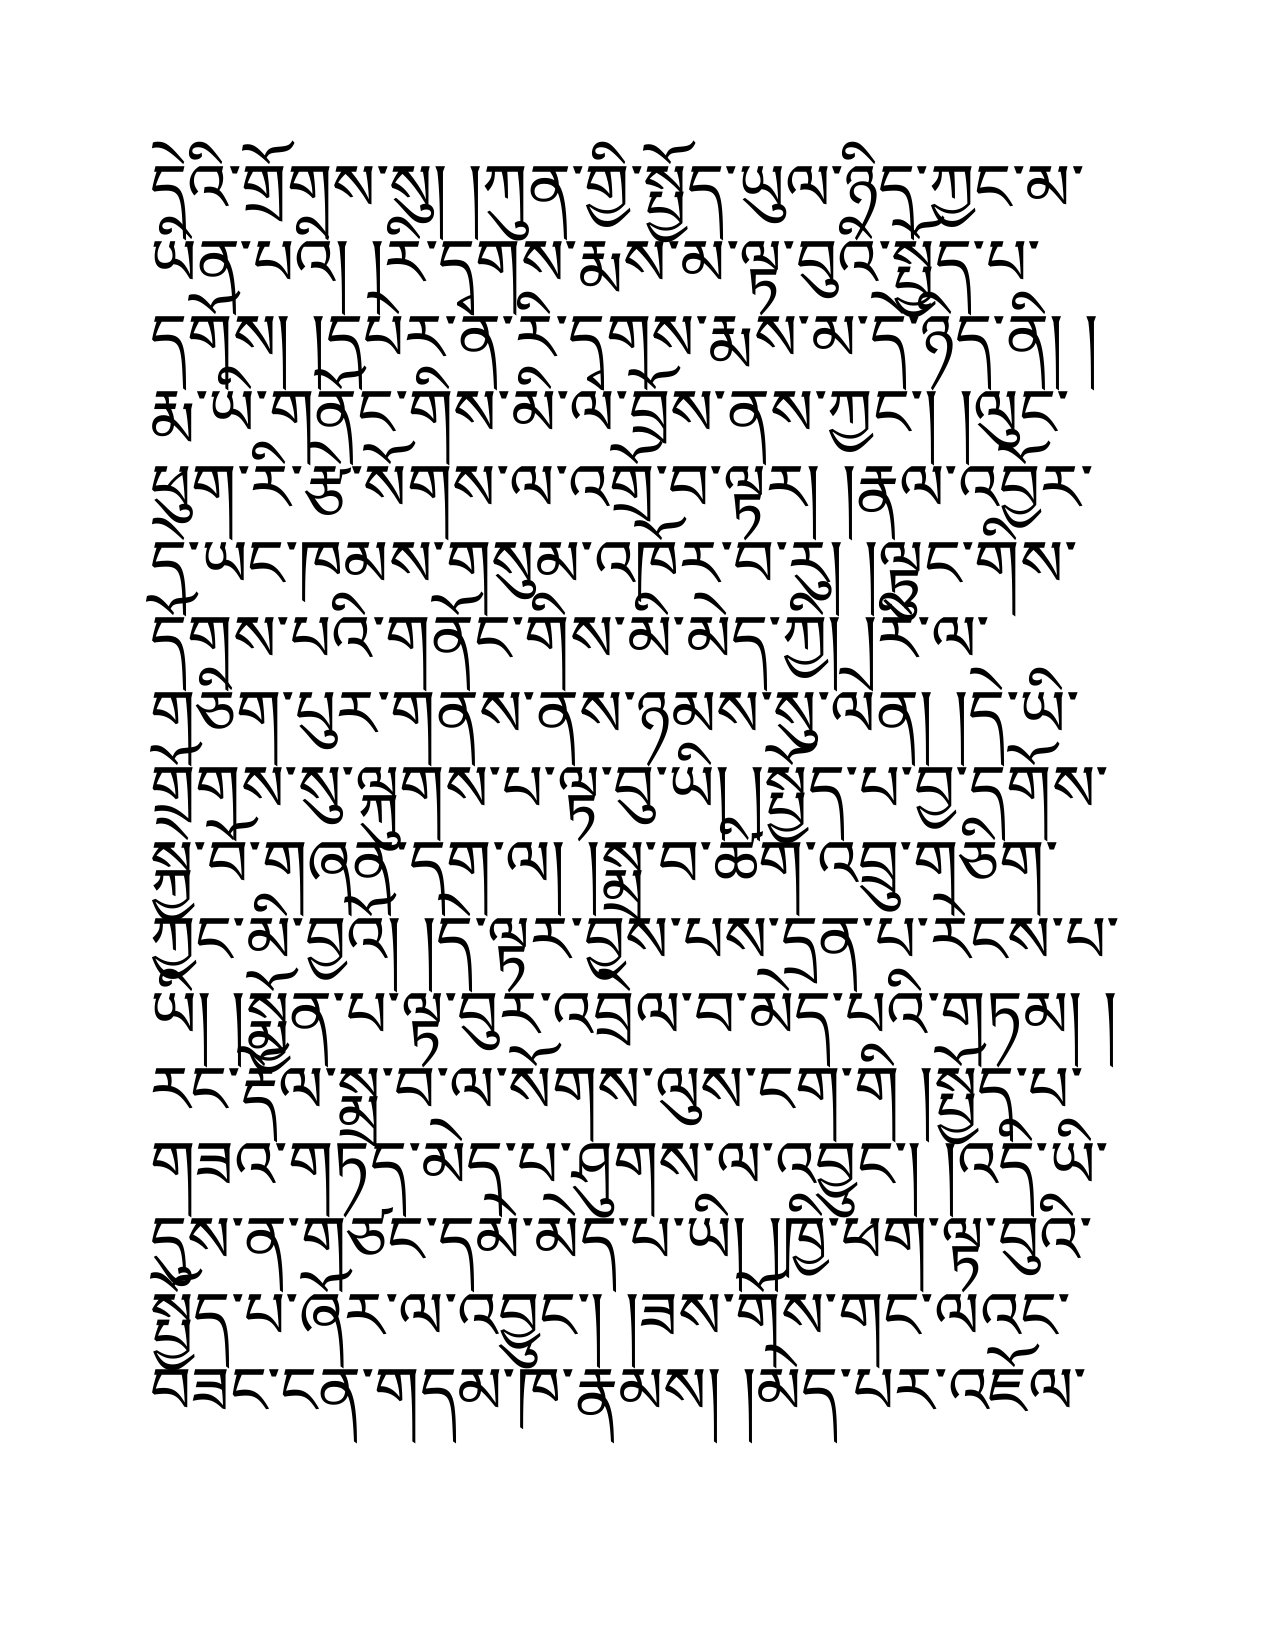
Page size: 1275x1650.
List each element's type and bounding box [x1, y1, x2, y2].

text [150, 150, 1125, 1428]
